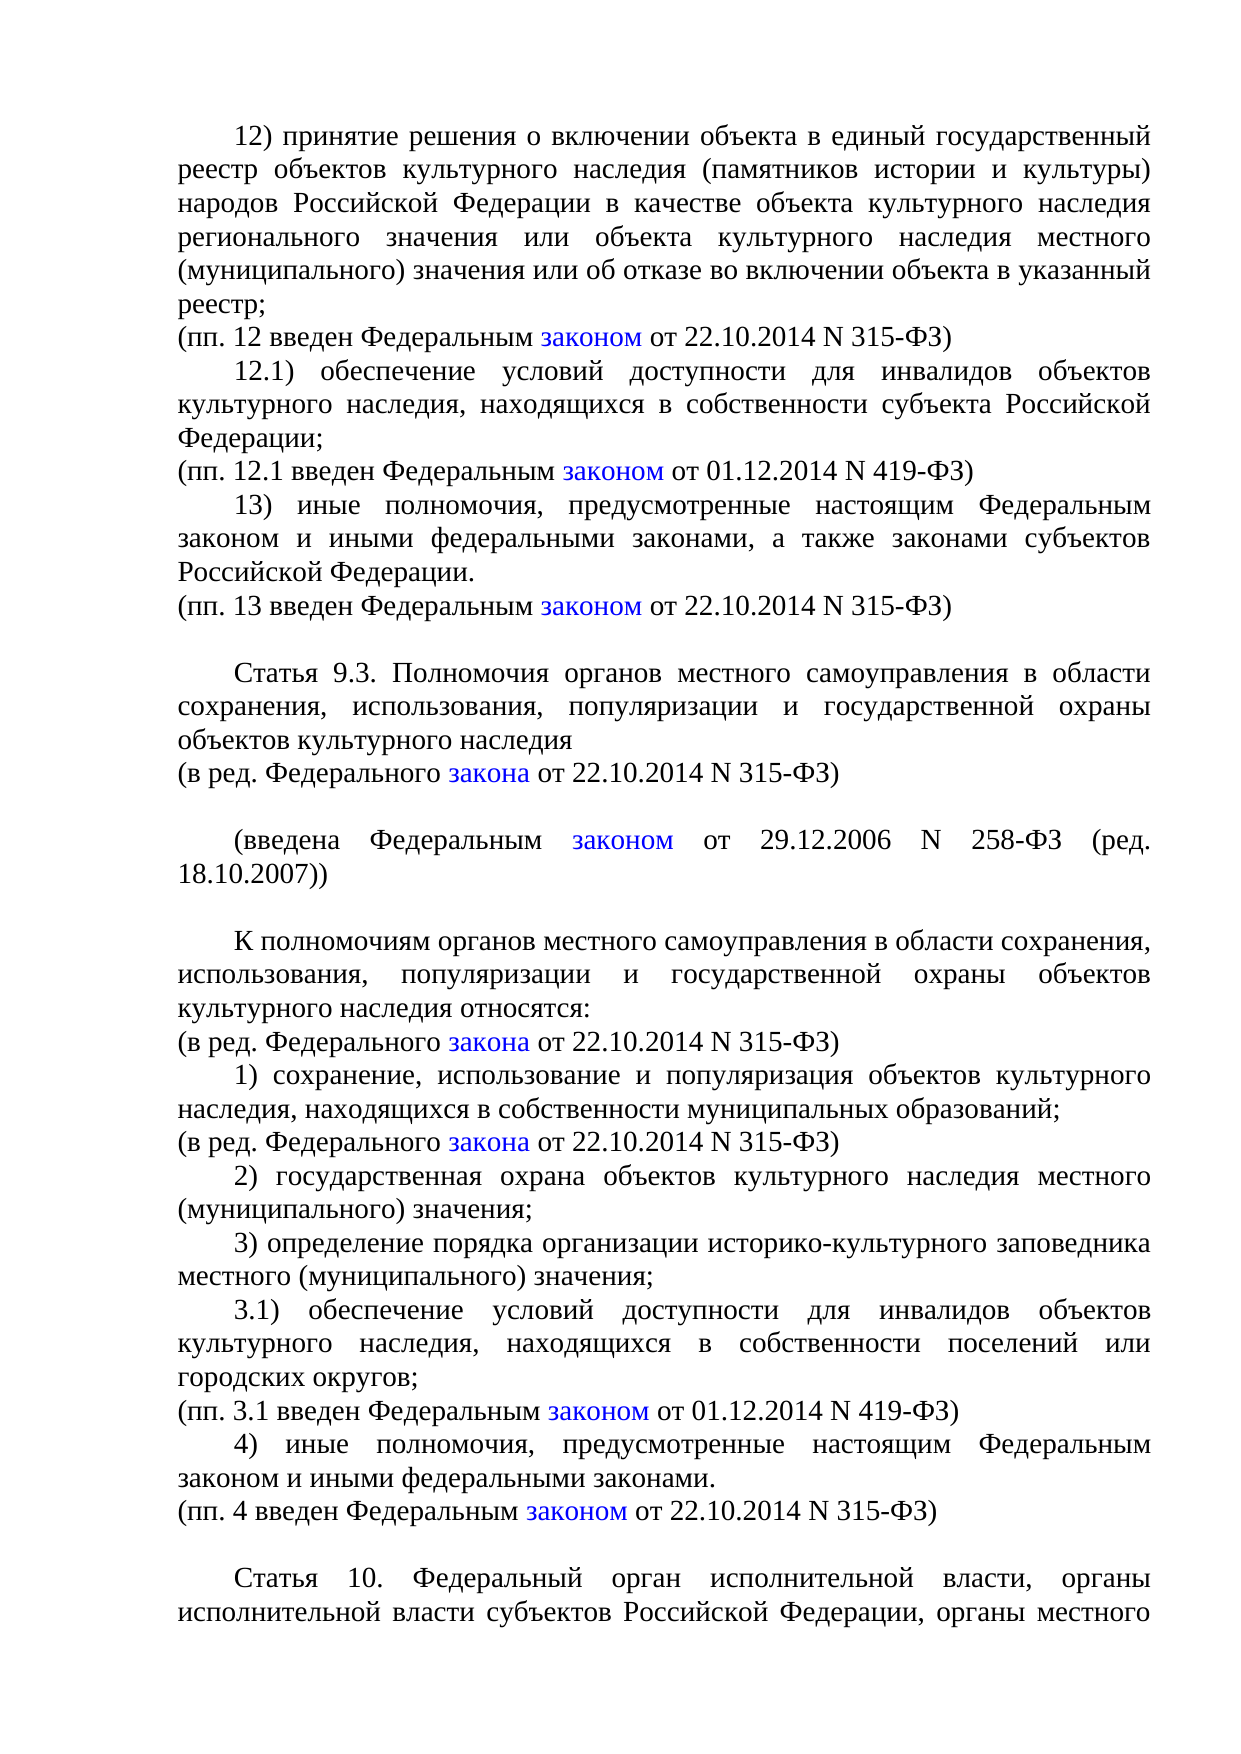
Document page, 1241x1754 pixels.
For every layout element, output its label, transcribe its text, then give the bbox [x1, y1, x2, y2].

text 13) иные полномочия, предусмотренные настоящим Федеральным законом и иными федеральными законами, а также законами субъектов Российской Федерации. [177, 487, 1152, 588]
text 1) сохранение, использование и популяризация объектов культурного наследия, находящихся в собственности муниципальных образований; [177, 1057, 1152, 1124]
text Статья 9.3. Полномочия органов местного самоуправления в области сохранения, использования, популяризации и государственной охраны объектов культурного наследия [177, 655, 1152, 755]
text (в ред. Федерального закона от 22.10.2014 N 315-ФЗ) [177, 1024, 1152, 1057]
text (пп. 3.1 введен Федеральным законом от 01.12.2014 N 419-ФЗ) [177, 1393, 1152, 1426]
text (пп. 13 введен Федеральным законом от 22.10.2014 N 315-ФЗ) [177, 588, 1152, 621]
text 2) государственная охрана объектов культурного наследия местного (муниципального) значения; [177, 1158, 1152, 1225]
text (пп. 4 введен Федеральным законом от 22.10.2014 N 315-ФЗ) [177, 1493, 1152, 1527]
text 12.1) обеспечение условий доступности для инвалидов объектов культурного наследия, находящихся в собственности субъекта Российской Федерации; [177, 353, 1152, 453]
text (пп. 12.1 введен Федеральным законом от 01.12.2014 N 419-ФЗ) [177, 453, 1152, 487]
text (введена Федеральным законом от 29.12.2006 N 258-ФЗ (ред. 18.10.2007)) [177, 822, 1152, 889]
text (в ред. Федерального закона от 22.10.2014 N 315-ФЗ) [177, 755, 1152, 789]
text 4) иные полномочия, предусмотренные настоящим Федеральным законом и иными федеральными законами. [177, 1426, 1152, 1493]
text 12) принятие решения о включении объекта в единый государственный реестр объектов культурного наследия (памятников истории и культуры) народов Российской Федерации в качестве объекта культурного наследия регионального значения или объекта культурного наследия местного (муниципального) значения или об отказе во включении объекта в указанный реестр; [177, 118, 1152, 319]
text (пп. 12 введен Федеральным законом от 22.10.2014 N 315-ФЗ) [177, 319, 1152, 353]
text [177, 1560, 1152, 1627]
text 3) определение порядка организации историко-культурного заповедника местного (муниципального) значения; [177, 1225, 1152, 1292]
text (в ред. Федерального закона от 22.10.2014 N 315-ФЗ) [177, 1124, 1152, 1158]
text К полномочиям органов местного самоуправления в области сохранения, использования, популяризации и государственной охраны объектов культурного наследия относятся: [177, 923, 1152, 1024]
text 3.1) обеспечение условий доступности для инвалидов объектов культурного наследия, находящихся в собственности поселений или городских округов; [177, 1292, 1152, 1393]
